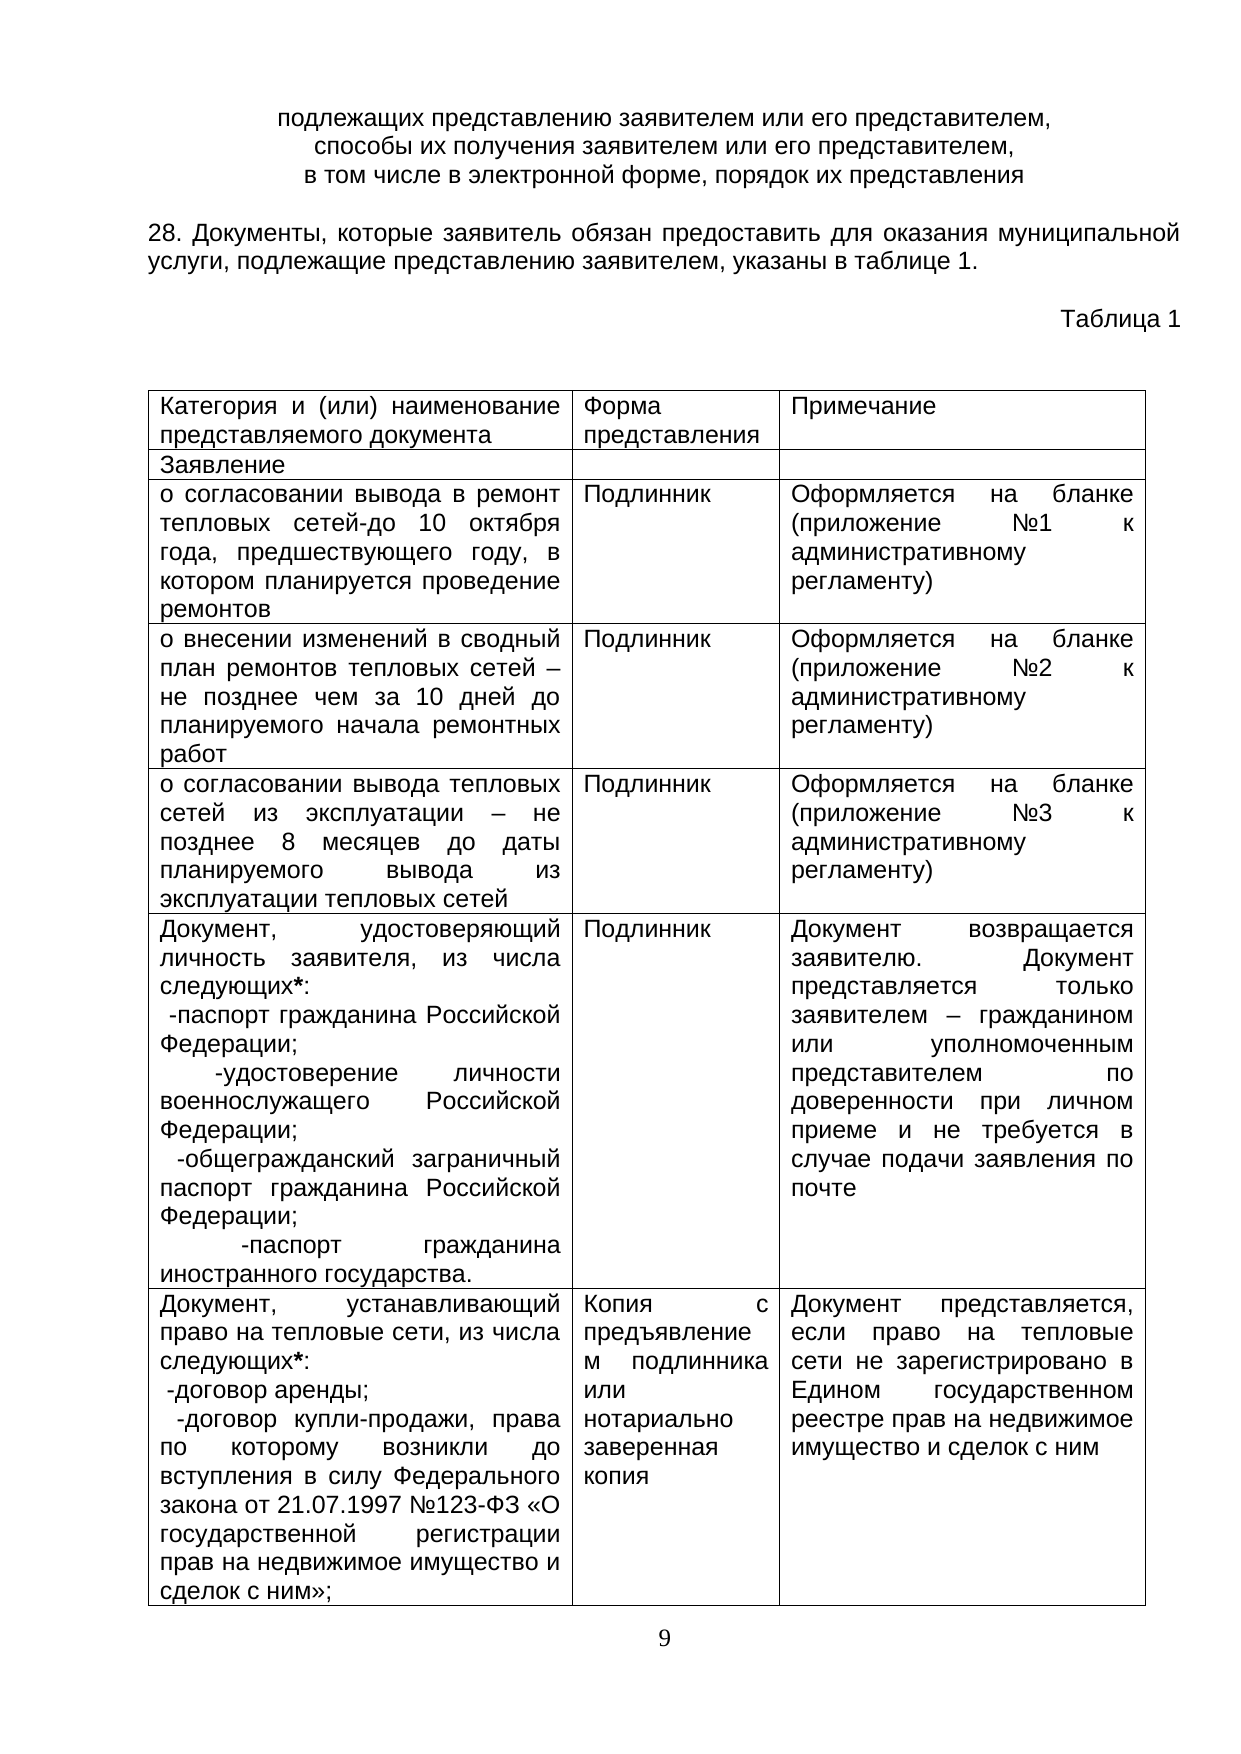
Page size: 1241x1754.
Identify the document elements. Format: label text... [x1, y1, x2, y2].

table_cell Заявление [149, 450, 572, 478]
table_header Примечание [780, 391, 1145, 449]
text подлежащих представлению заявителем или его представителем, [148, 103, 1181, 131]
table_cell Подлинник [573, 480, 779, 623]
table_cell о согласовании вывода тепловых сетей из эксплуатации – не позднее 8 месяцев до даты планируемого вывода из эксплуатации тепловых сетей [149, 769, 572, 913]
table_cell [780, 1289, 1145, 1605]
table_cell Подлинник [573, 624, 779, 768]
table_cell о внесении изменений в сводный план ремонтов тепловых сетей – не позднее чем за 10 дней до планируемого начала ремонтных работ [149, 624, 572, 768]
table_cell Оформляется на бланке (приложение №1 к административному регламенту) [780, 480, 1145, 623]
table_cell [573, 1289, 779, 1605]
text способы их получения заявителем или его представителем, [148, 131, 1181, 160]
table_cell [780, 450, 1145, 478]
table_cell Оформляется на бланке (приложение №2 к административному регламенту) [780, 624, 1145, 768]
table_cell Документ, удостоверяющий личность заявителя, из числа следующих*: -паспорт гражданина Российской Федерации; -удостоверение личности военнослужащего Российской Федерации; -общегражданский заграничный паспорт гражданина Российской Федерации; -паспорт гражданина иностранного государства. [149, 914, 572, 1288]
text 28. Документы, которые заявитель обязан предоставить для оказания муниципальной услуги, подлежащие представлению заявителем, указаны в таблице 1. [148, 218, 1181, 275]
text Таблица 1 [148, 304, 1181, 333]
table_cell [573, 450, 779, 478]
text в том числе в электронной форме, порядок их представления [148, 160, 1181, 189]
table_cell Документ возвращается заявителю. Документ представляется только заявителем – гражданином или уполномоченным представителем по доверенности при личном приеме и не требуется в случае подачи заявления по почте [780, 914, 1145, 1288]
table_cell о согласовании вывода в ремонт тепловых сетей-до 10 октября года, предшествующего году, в котором планируется проведение ремонтов [149, 480, 572, 623]
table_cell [149, 1289, 572, 1605]
table_header Категория и (или) наименование представляемого документа [149, 391, 572, 449]
table_cell Подлинник [573, 914, 779, 1288]
table_cell Подлинник [573, 769, 779, 913]
table_header Форма представления [573, 391, 779, 449]
table_cell Оформляется на бланке (приложение №3 к административному регламенту) [780, 769, 1145, 913]
